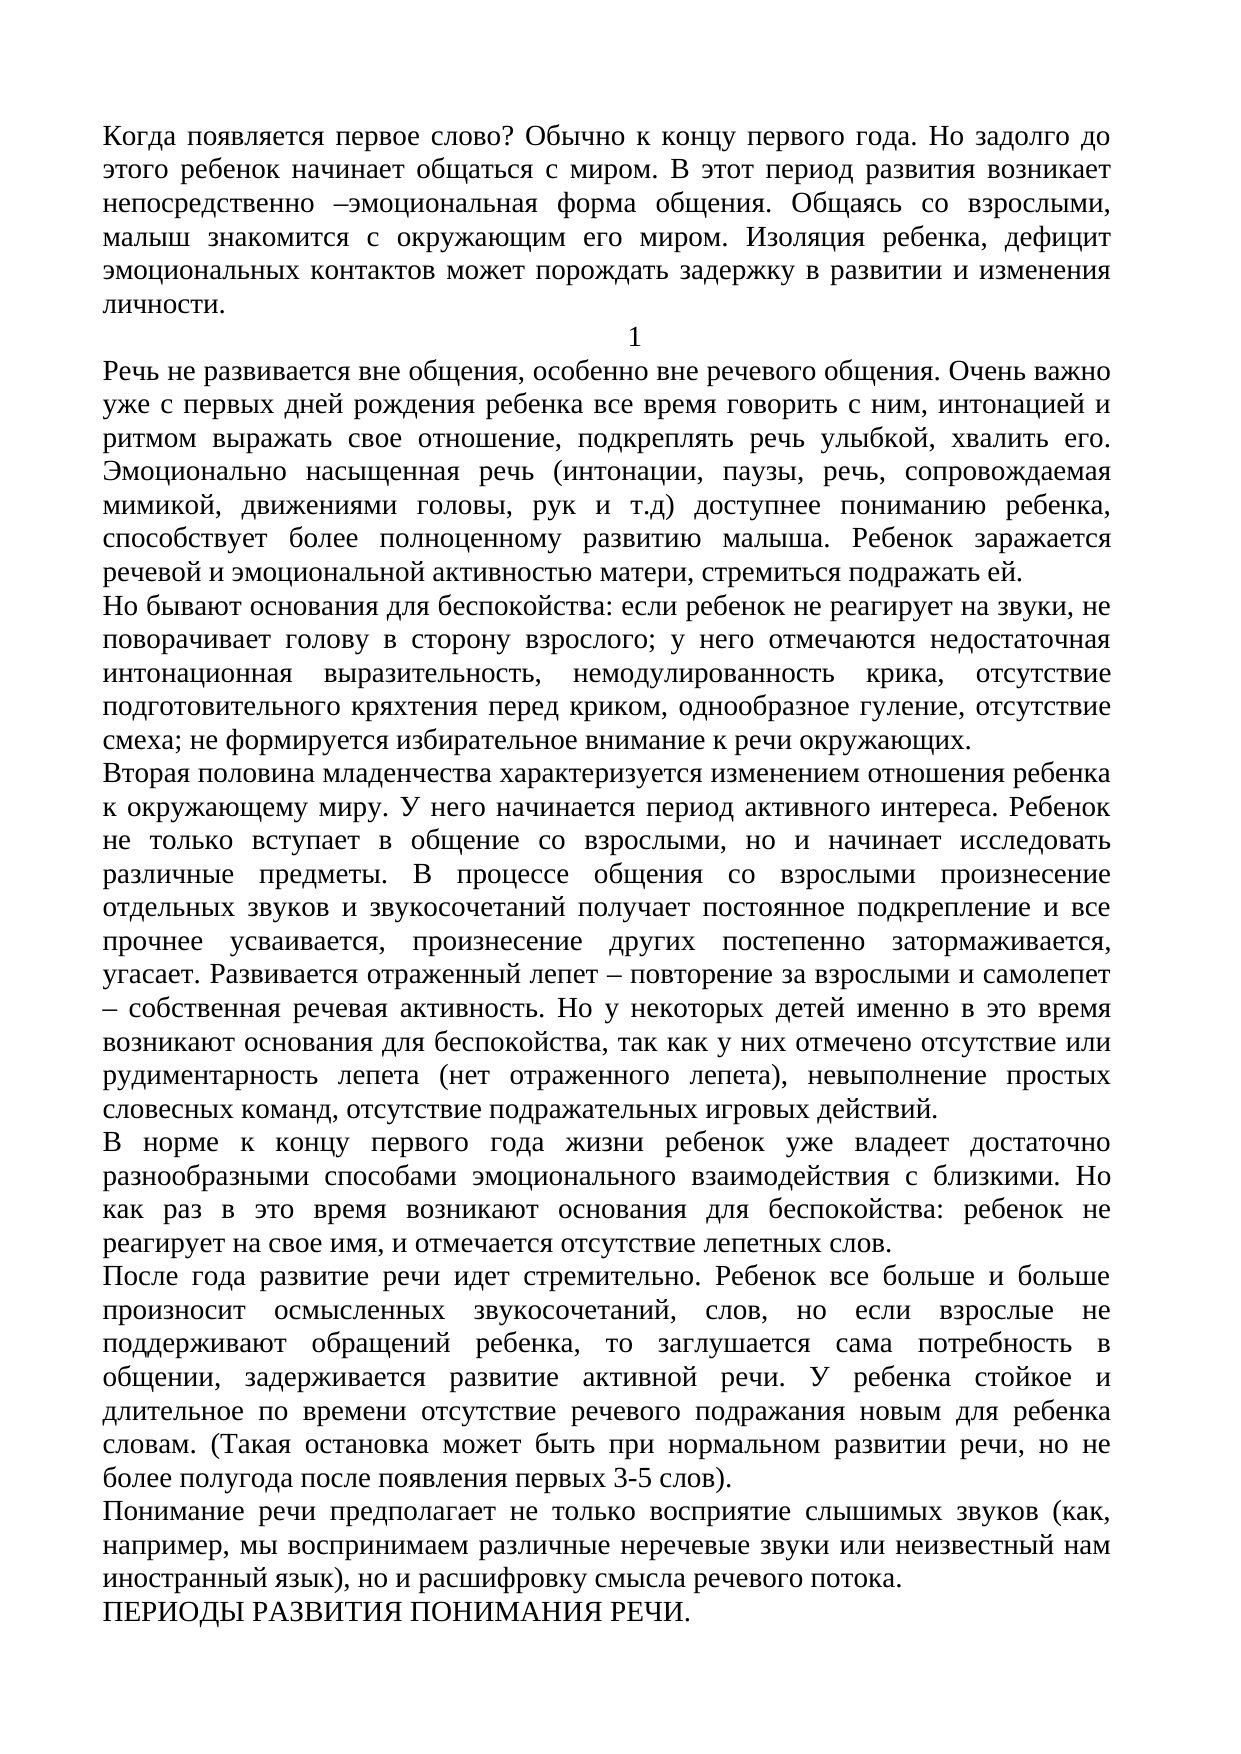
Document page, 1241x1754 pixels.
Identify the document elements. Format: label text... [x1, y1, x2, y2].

text Но бывают основания для беспокойства: если ребенок не реагирует на звуки, не поворачивает голову в сторону взрослого; у него отмечаются недостаточная интонационная выразительность, немодулированность крика, отсутствие подготовительного кряхтения перед криком, однообразное гуление, отсутствие смеха; не формируется избирательное внимание к речи окружающих. [102, 588, 1112, 755]
text Вторая половина младенчества характеризуется изменением отношения ребенка к окружающему миру. У него начинается период активного интереса. Ребенок не только вступает в общение со взрослыми, но и начинает исследовать различные предметы. В процессе общения со взрослыми произнесение отдельных звуков и звукосочетаний получает постоянное подкрепление и все прочнее усваивается, произнесение других постепенно затормаживается, угасает. Развивается отраженный лепет – повторение за взрослыми и самолепет – собственная речевая активность. Но у некоторых детей именно в это время возникают основания для беспокойства, так как у них отмечено отсутствие или рудиментарность лепета (нет отраженного лепета), невыполнение простых словесных команд, отсутствие подражательных игровых действий. [102, 755, 1112, 1124]
text 1 [102, 319, 1112, 353]
text Когда появляется первое слово? Обычно к концу первого года. Но задолго до этого ребенок начинает общаться с миром. В этот период развития возникает непосредственно –эмоциональная форма общения. Общаясь со взрослыми, малыш знакомится с окружающим его миром. Изоляция ребенка, дефицит эмоциональных контактов может порождать задержку в развитии и изменения личности. [102, 118, 1112, 319]
text Понимание речи предполагает не только восприятие слышимых звуков (как, например, мы воспринимаем различные неречевые звуки или неизвестный нам иностранный язык), но и расшифровку смысла речевого потока. [102, 1493, 1112, 1594]
text В норме к концу первого года жизни ребенок уже владеет достаточно разнообразными способами эмоционального взаимодействия с близкими. Но как раз в это время возникают основания для беспокойства: ребенок не реагирует на свое имя, и отмечается отсутствие лепетных слов. [102, 1124, 1112, 1258]
text После года развитие речи идет стремительно. Ребенок все больше и больше произносит осмысленных звукосочетаний, слов, но если взрослые не поддерживают обращений ребенка, то заглушается сама потребность в общении, задерживается развитие активной речи. У ребенка стойкое и длительное по времени отсутствие речевого подражания новым для ребенка словам. (Такая остановка может быть при нормальном развитии речи, но не более полугода после появления первых 3-5 слов). [102, 1258, 1112, 1493]
text Речь не развивается вне общения, особенно вне речевого общения. Очень важно уже с первых дней рождения ребенка все время говорить с ним, интонацией и ритмом выражать свое отношение, подкреплять речь улыбкой, хвалить его. Эмоционально насыщенная речь (интонации, паузы, речь, сопровождаемая мимикой, движениями головы, рук и т.д) доступнее пониманию ребенка, способствует более полноценному развитию малыша. Ребенок заражается речевой и эмоциональной активностью матери, стремиться подражать ей. [102, 353, 1112, 588]
text ПЕРИОДЫ РАЗВИТИЯ ПОНИМАНИЯ РЕЧИ. [102, 1594, 1112, 1627]
